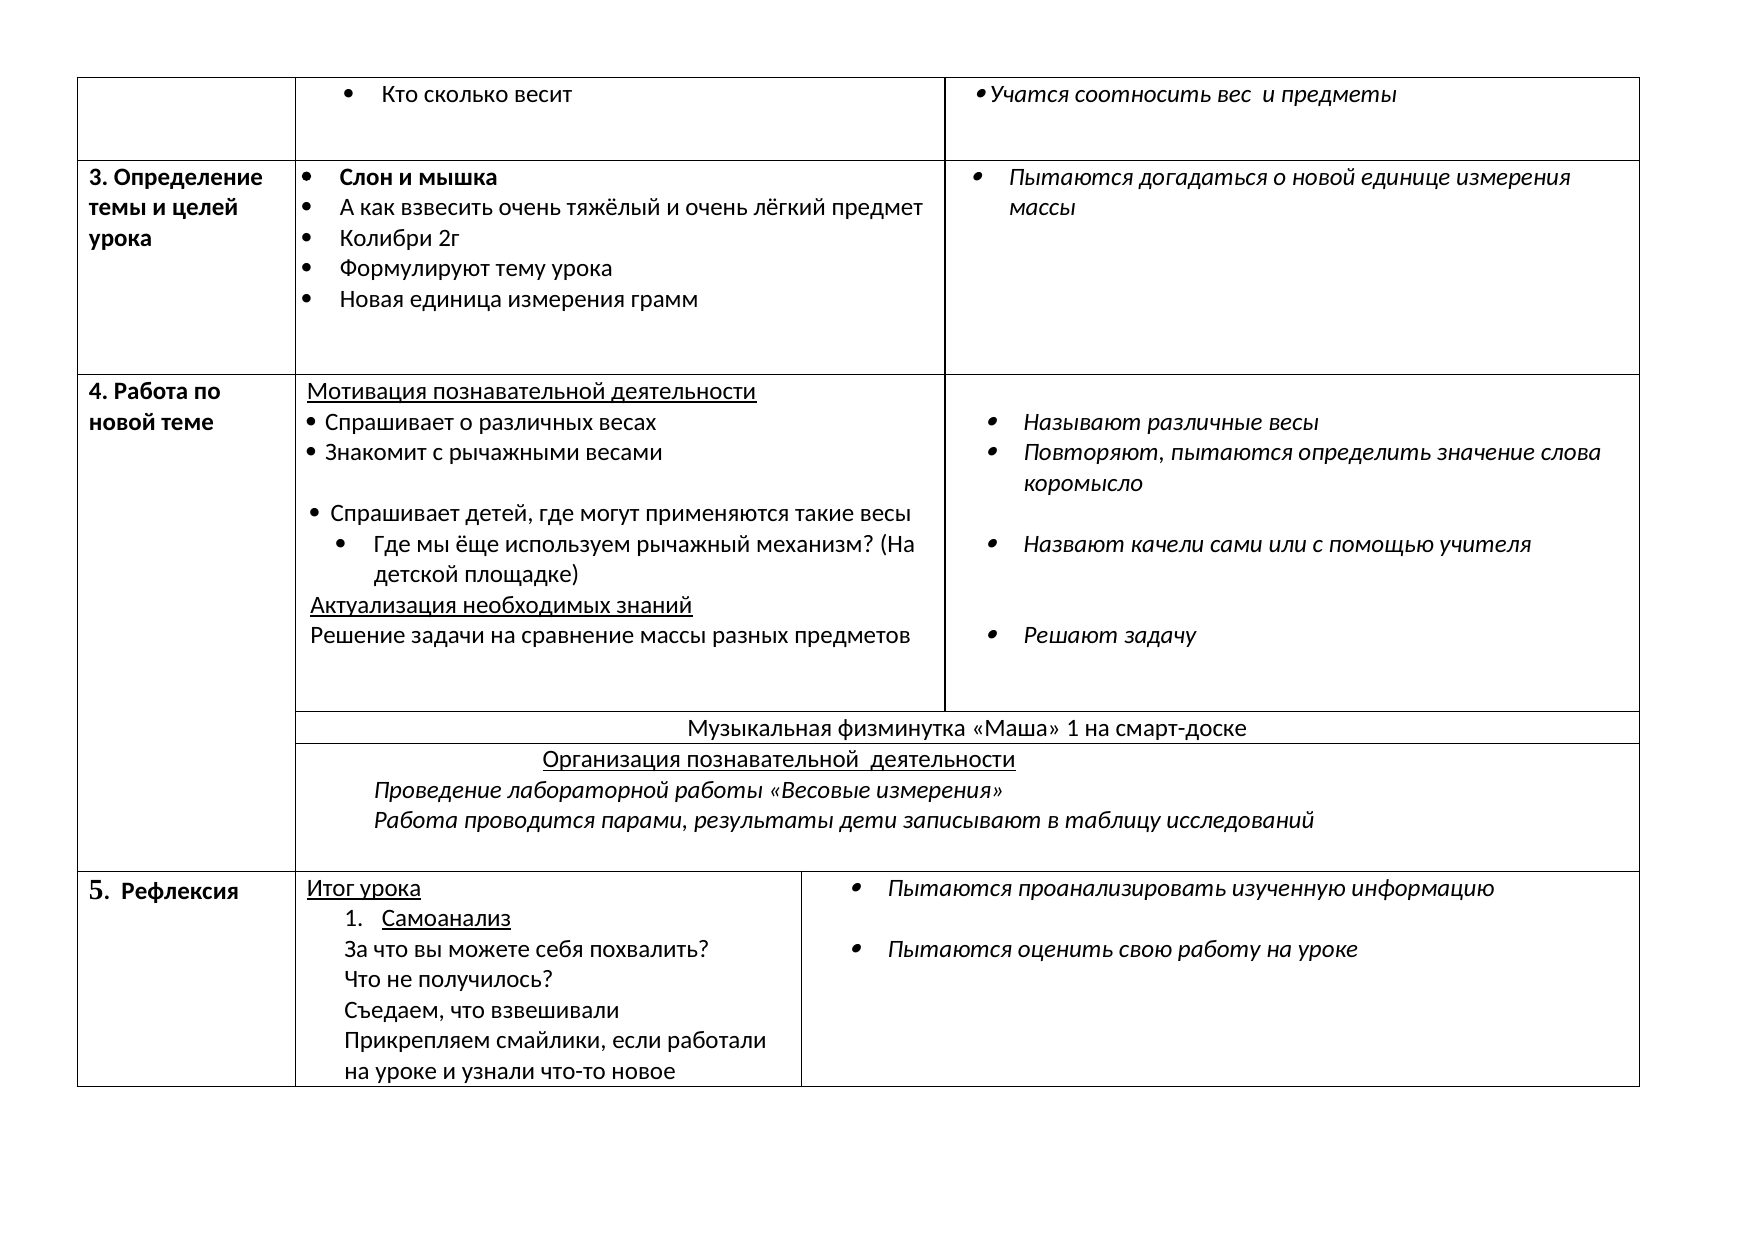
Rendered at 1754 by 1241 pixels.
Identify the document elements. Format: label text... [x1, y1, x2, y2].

table_cell Называют различные весы Повторяют, пытаются определить значение слова коромысло Назвают качели сами или с помощью учителя Решают задачу [946, 375, 1639, 711]
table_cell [946, 78, 1639, 159]
table_cell Мотивация познавательной деятельности Спрашивает о различных весах Знакомит с рычажными весами Спрашивает детей, где могут применяются такие весы Где мы ёще используем рычажный механизм? (На детской площадке) Актуализация необходимых знаний Решение задачи на сравнение массы разных предметов [296, 375, 944, 711]
table_cell 4. Работа по новой теме [78, 375, 295, 871]
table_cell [296, 78, 944, 159]
table_cell Музыкальная физминутка «Маша» 1 на смарт-доске [296, 712, 1639, 743]
table_cell Организация познавательной деятельности Проведение лабораторной работы «Весовые измерения» Работа проводится парами, результаты дети записывают в таблицу исследований [296, 744, 1639, 871]
table_cell Пытаются проанализировать изученную информацию Пытаются оценить свою работу на уроке [802, 872, 1639, 1086]
table_cell 5. Рефлексия [78, 872, 295, 1086]
table_cell Итог урока Самоанализ За что вы можете себя похвалить? Что не получилось? Съедаем, что взвешивали Прикрепляем смайлики, если работали на уроке и узнали что-то новое [296, 872, 801, 1086]
table_cell Пытаются догадаться о новой единице измерения массы [946, 161, 1639, 374]
table_cell Слон и мышка А как взвесить очень тяжёлый и очень лёгкий предмет Колибри 2г Формулируют тему урока Новая единица измерения грамм [296, 161, 944, 374]
table_cell 3. Определение темы и целей урока [78, 161, 295, 374]
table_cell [78, 78, 295, 159]
